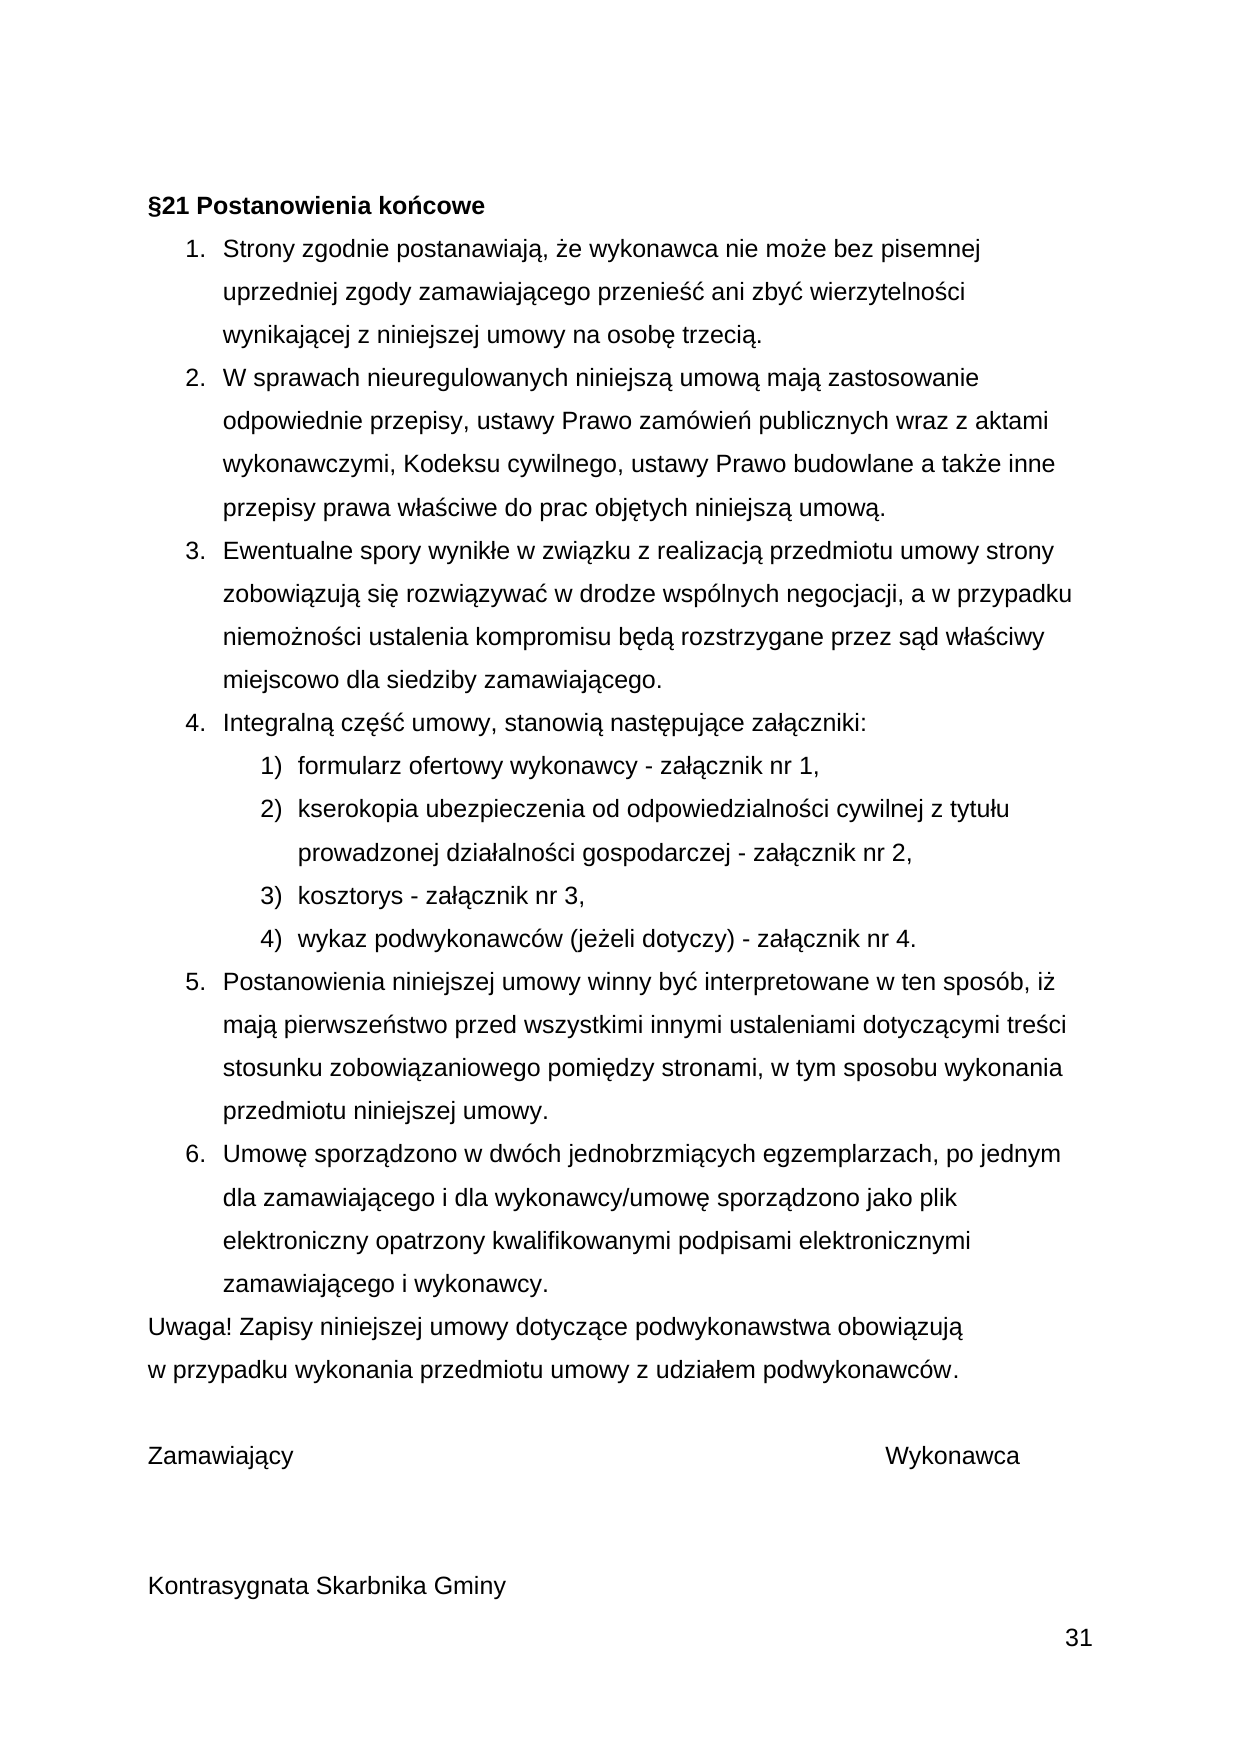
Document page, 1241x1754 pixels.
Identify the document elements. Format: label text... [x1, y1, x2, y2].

text §21 Postanowienia końcowe [148, 191, 1093, 219]
text Kontrasygnata Skarbnika Gminy [148, 1571, 1093, 1599]
text Uwaga! Zapisy niniejszej umowy dotyczące podwykonawstwa obowiązują w przypadku wykonania przedmiotu umowy z udziałem podwykonawców. [148, 1312, 1093, 1427]
list wykaz podwykonawców (jeżeli dotyczy) - załącznik nr 4. [260, 924, 1093, 953]
list kosztorys - załącznik nr 3, [260, 881, 1093, 909]
list Postanowienia niniejszej umowy winny być interpretowane w ten sposób, iż mają pierwszeństwo przed wszystkimi innymi ustaleniami dotyczącymi treści stosunku zobowiązaniowego pomiędzy stronami, w tym sposobu wykonania przedmiotu niniejszej umowy. [185, 967, 1093, 1125]
list W sprawach nieuregulowanych niniejszą umową mają zastosowanie odpowiednie przepisy, ustawy Prawo zamówień publicznych wraz z aktami wykonawczymi, Kodeksu cywilnego, ustawy Prawo budowlane a także inne przepisy prawa właściwe do prac objętych niniejszą umową. [185, 363, 1093, 521]
text Zamawiający Wykonawca [148, 1441, 1093, 1470]
list formularz ofertowy wykonawcy - załącznik nr 1, [260, 751, 1093, 780]
list Strony zgodnie postanawiają, że wykonawca nie może bez pisemnej uprzedniej zgody zamawiającego przenieść ani zbyć wierzytelności wynikającej z niniejszej umowy na osobę trzecią. [185, 234, 1093, 349]
list Integralną część umowy, stanowią następujące załączniki: [185, 708, 1093, 737]
list kserokopia ubezpieczenia od odpowiedzialności cywilnej z tytułu prowadzonej działalności gospodarczej - załącznik nr 2, [260, 794, 1093, 866]
list Umowę sporządzono w dwóch jednobrzmiących egzemplarzach, po jednym dla zamawiającego i dla wykonawcy/umowę sporządzono jako plik elektroniczny opatrzony kwalifikowanymi podpisami elektronicznymi zamawiającego i wykonawcy. [185, 1139, 1093, 1298]
list Ewentualne spory wynikłe w związku z realizacją przedmiotu umowy strony zobowiązują się rozwiązywać w drodze wspólnych negocjacji, a w przypadku niemożności ustalenia kompromisu będą rozstrzygane przez sąd właściwy miejscowo dla siedziby zamawiającego. [185, 536, 1093, 694]
